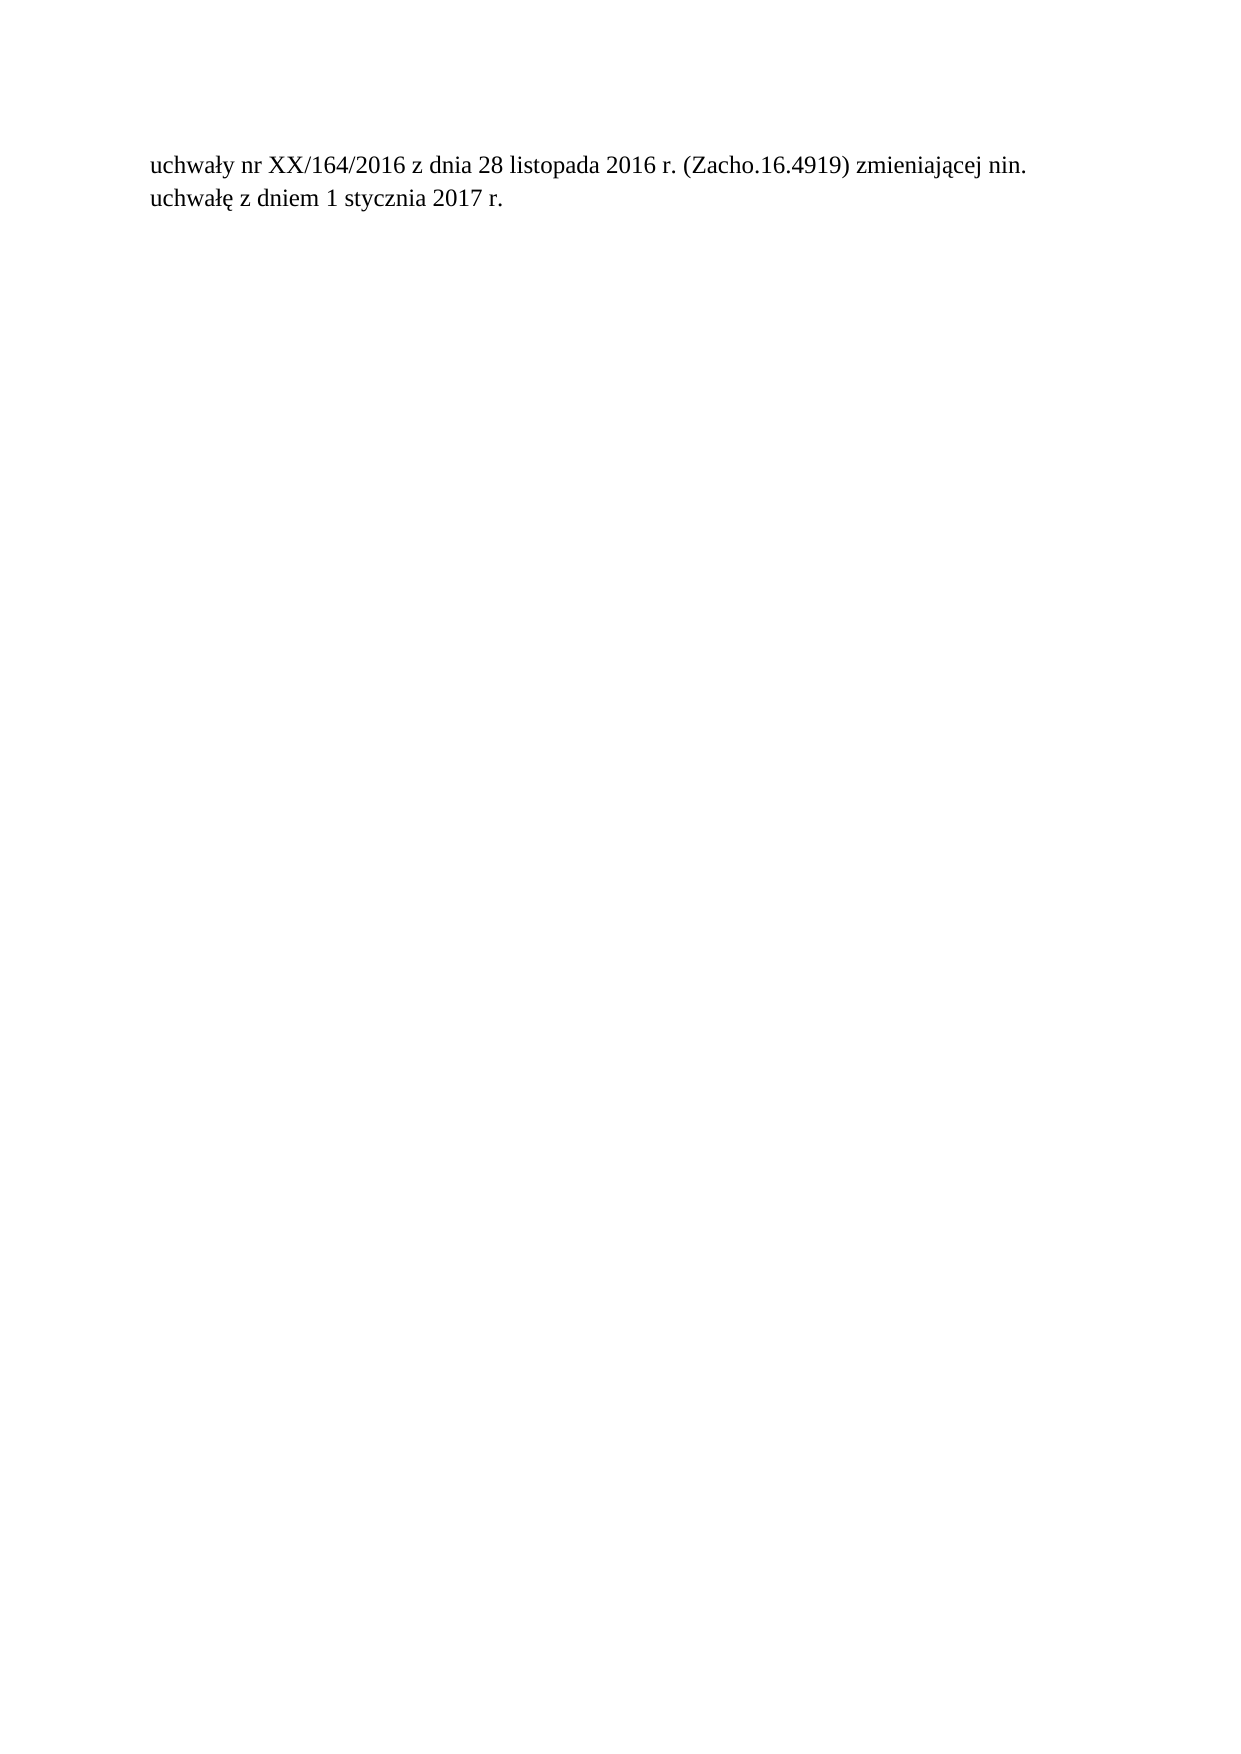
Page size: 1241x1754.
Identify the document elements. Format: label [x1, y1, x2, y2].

text [150, 150, 1090, 212]
